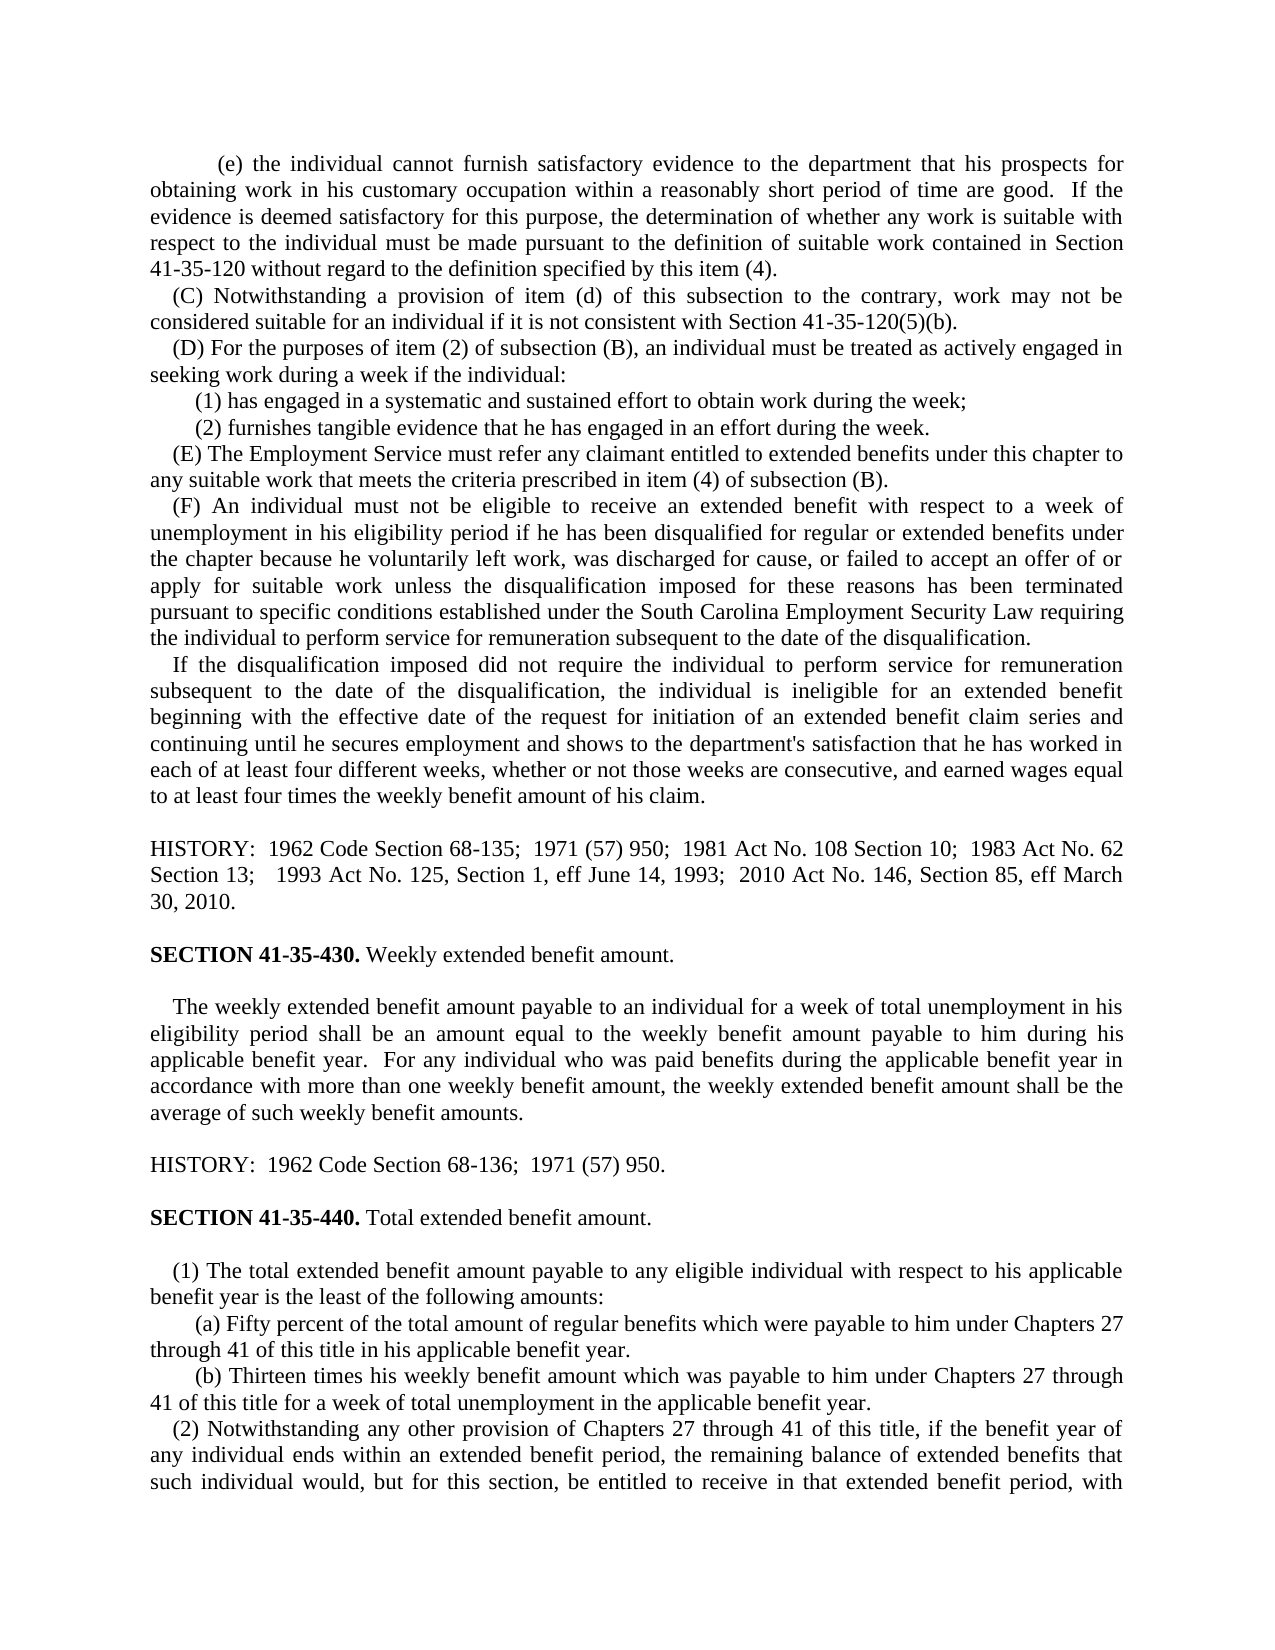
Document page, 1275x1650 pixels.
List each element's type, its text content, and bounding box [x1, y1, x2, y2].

text (1) has engaged in a systematic and sustained effort to obtain work during the week; [150, 387, 1125, 413]
text (b) Thirteen times his weekly benefit amount which was payable to him under Chapters 27 through 41 of this title for a week of total unemployment in the applicable benefit year. [150, 1362, 1125, 1415]
text SECTION 41-35-440. Total extended benefit amount. [150, 1204, 1125, 1231]
text (a) Fifty percent of the total amount of regular benefits which were payable to him under Chapters 27 through 41 of this title in his applicable benefit year. [150, 1309, 1125, 1362]
text (C) Notwithstanding a provision of item (d) of this subsection to the contrary, work may not be considered suitable for an individual if it is not consistent with Section 41-35-120(5)(b). [150, 282, 1125, 334]
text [150, 1415, 1125, 1494]
text (D) For the purposes of item (2) of subsection (B), an individual must be treated as actively engaged in seeking work during a week if the individual: [150, 334, 1125, 387]
text (F) An individual must not be eligible to receive an extended benefit with respect to a week of unemployment in his eligibility period if he has been disqualified for regular or extended benefits under the chapter because he voluntarily left work, was discharged for cause, or failed to accept an offer of or apply for suitable work unless the disqualification imposed for these reasons has been terminated pursuant to specific conditions established under the South Carolina Employment Security Law requiring the individual to perform service for remuneration subsequent to the date of the disqualification. [150, 493, 1125, 651]
text (e) the individual cannot furnish satisfactory evidence to the department that his prospects for obtaining work in his customary occupation within a reasonably short period of time are good. If the evidence is deemed satisfactory for this purpose, the determination of whether any work is suitable with respect to the individual must be made pursuant to the definition of suitable work contained in Section 41-35-120 without regard to the definition specified by this item (4). [150, 150, 1125, 282]
text The weekly extended benefit amount payable to an individual for a week of total unemployment in his eligibility period shall be an amount equal to the weekly benefit amount payable to him during his applicable benefit year. For any individual who was paid benefits during the applicable benefit year in accordance with more than one weekly benefit amount, the weekly extended benefit amount shall be the average of such weekly benefit amounts. [150, 993, 1125, 1125]
text SECTION 41-35-430. Weekly extended benefit amount. [150, 941, 1125, 967]
text HISTORY: 1962 Code Section 68-136; 1971 (57) 950. [150, 1151, 1125, 1178]
text (1) The total extended benefit amount payable to any eligible individual with respect to his applicable benefit year is the least of the following amounts: [150, 1257, 1125, 1309]
text If the disqualification imposed did not require the individual to perform service for remuneration subsequent to the date of the disqualification, the individual is ineligible for an extended benefit beginning with the effective date of the request for initiation of an extended benefit claim series and continuing until he secures employment and shows to the department's satisfaction that he has worked in each of at least four different weeks, whether or not those weeks are consecutive, and earned wages equal to at least four times the weekly benefit amount of his claim. [150, 651, 1125, 809]
text HISTORY: 1962 Code Section 68-135; 1971 (57) 950; 1981 Act No. 108 Section 10; 1983 Act No. 62 Section 13; 1993 Act No. 125, Section 1, eff June 14, 1993; 2010 Act No. 146, Section 85, eff March 30, 2010. [150, 835, 1125, 914]
text (E) The Employment Service must refer any claimant entitled to extended benefits under this chapter to any suitable work that meets the criteria prescribed in item (4) of subsection (B). [150, 440, 1125, 493]
text (2) furnishes tangible evidence that he has engaged in an effort during the week. [150, 413, 1125, 440]
